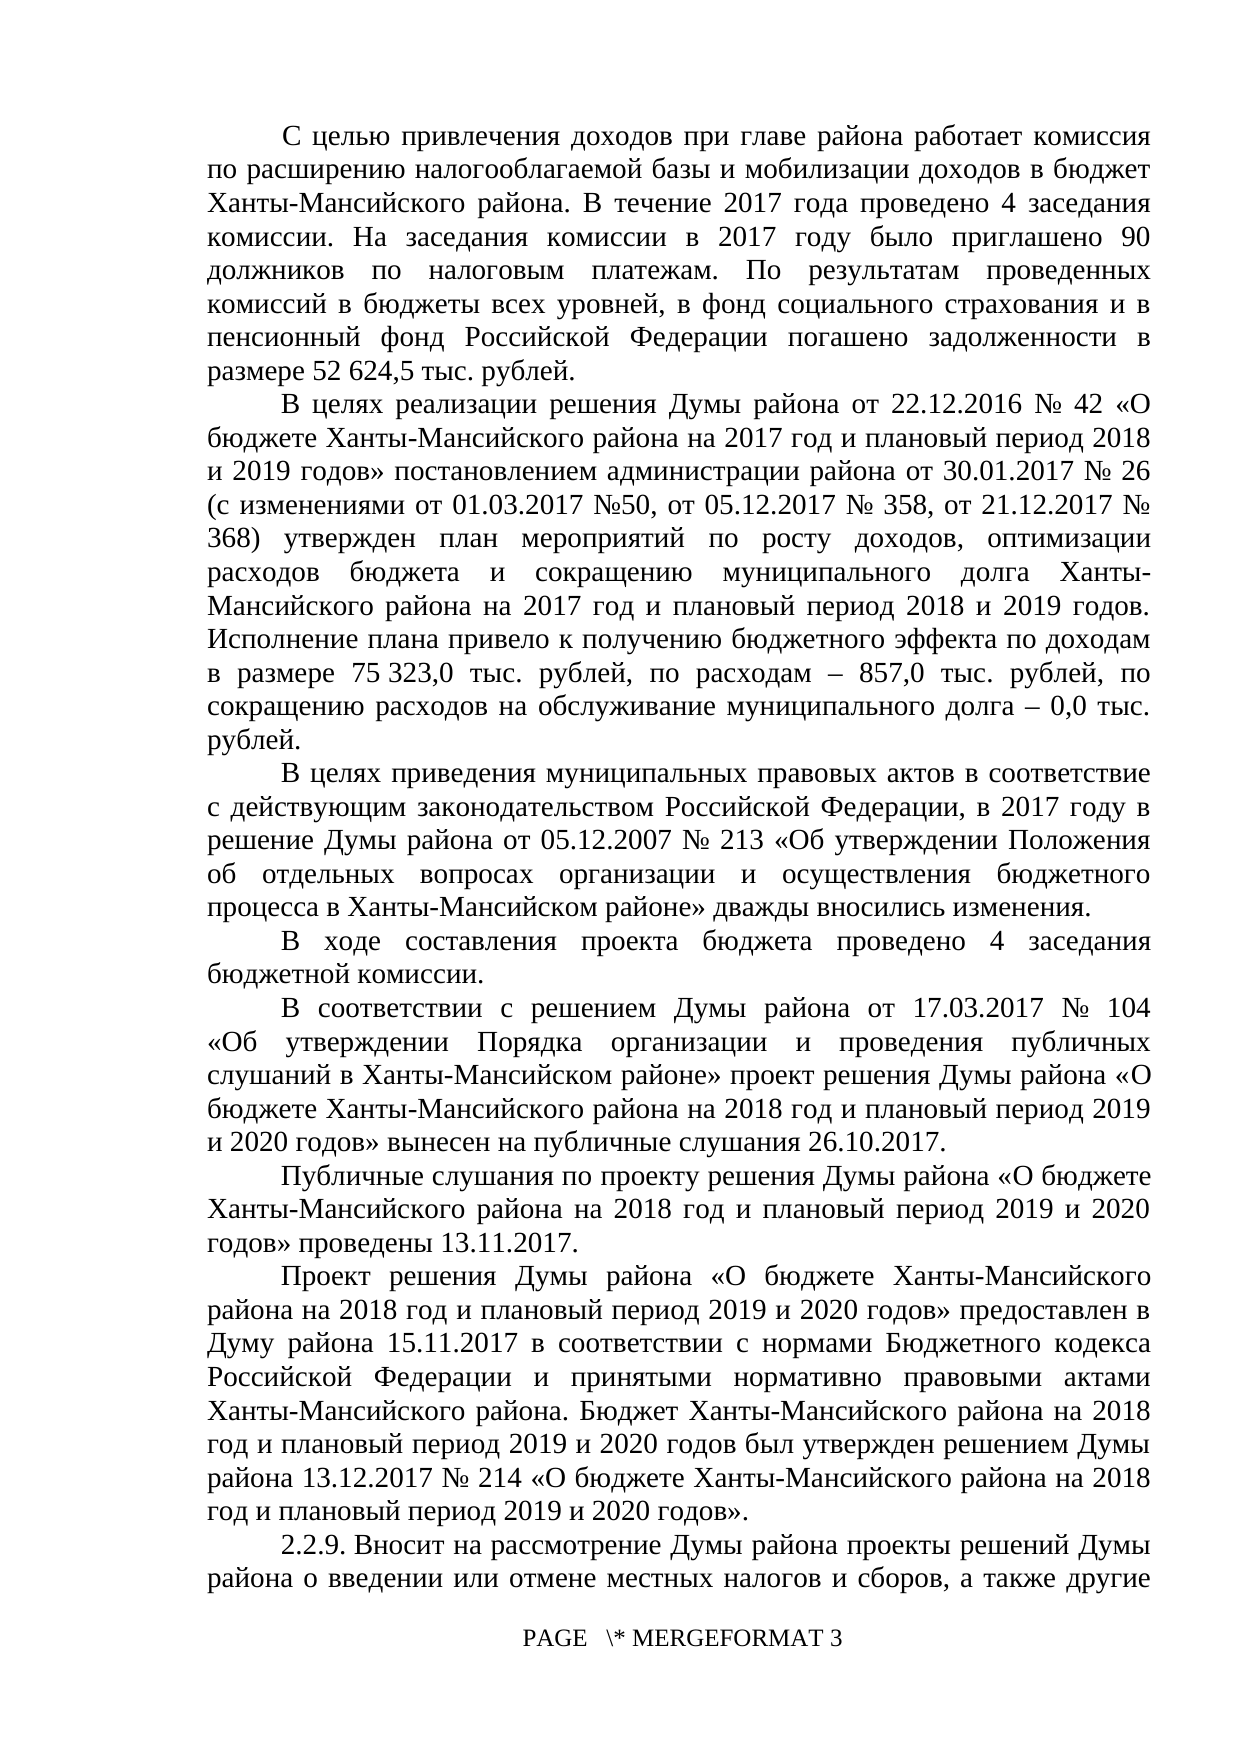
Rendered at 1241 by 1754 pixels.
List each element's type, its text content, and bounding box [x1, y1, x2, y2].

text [207, 1527, 1152, 1594]
text В целях реализации решения Думы района от 22.12.2016 № 42 «О бюджете Ханты-Мансийского района на 2017 год и плановый период 2018 и 2019 годов» постановлением администрации района от 30.01.2017 № 26 (с изменениями от 01.03.2017 №50, от 05.12.2017 № 358, от 21.12.2017 № 368) утвержден план мероприятий по росту доходов, оптимизации расходов бюджета и сокращению муниципального долга Ханты-Мансийского района на 2017 год и плановый период 2018 и 2019 годов. Исполнение плана привело к получению бюджетного эффекта по доходам в размере 75 323,0 тыс. рублей, по расходам – 857,0 тыс. рублей, по сокращению расходов на обслуживание муниципального долга – 0,0 тыс. рублей. [207, 386, 1152, 755]
text В соответствии с решением Думы района от 17.03.2017 № 104 «Об утверждении Порядка организации и проведения публичных слушаний в Ханты-Мансийском районе» проект решения Думы района «О бюджете Ханты-Мансийского района на 2018 год и плановый период 2019 и 2020 годов» вынесен на публичные слушания 26.10.2017. [207, 990, 1152, 1158]
text С целью привлечения доходов при главе района работает комиссия по расширению налогооблагаемой базы и мобилизации доходов в бюджет Ханты-Мансийского района. В течение 2017 года проведено 4 заседания комиссии. На заседания комиссии в 2017 году было приглашено 90 должников по налоговым платежам. По результатам проведенных комиссий в бюджеты всех уровней, в фонд социального страхования и в пенсионный фонд Российской Федерации погашено задолженности в размере 52 624,5 тыс. рублей. [207, 118, 1152, 386]
text Проект решения Думы района «О бюджете Ханты-Мансийского района на 2018 год и плановый период 2019 и 2020 годов» предоставлен в Думу района 15.11.2017 в соответствии с нормами Бюджетного кодекса Российской Федерации и принятыми нормативно правовыми актами Ханты-Мансийского района. Бюджет Ханты-Мансийского района на 2018 год и плановый период 2019 и 2020 годов был утвержден решением Думы района 13.12.2017 № 214 «О бюджете Ханты-Мансийского района на 2018 год и плановый период 2019 и 2020 годов». [207, 1258, 1152, 1527]
text В целях приведения муниципальных правовых актов в соответствие с действующим законодательством Российской Федерации, в 2017 году в решение Думы района от 05.12.2007 № 213 «Об утверждении Положения об отдельных вопросах организации и осуществления бюджетного процесса в Ханты-Мансийском районе» дважды вносились изменения. [207, 755, 1152, 923]
text В ходе составления проекта бюджета проведено 4 заседания бюджетной комиссии. [207, 923, 1152, 990]
text Публичные слушания по проекту решения Думы района «О бюджете Ханты-Мансийского района на 2018 год и плановый период 2019 и 2020 годов» проведены 13.11.2017. [207, 1158, 1152, 1258]
